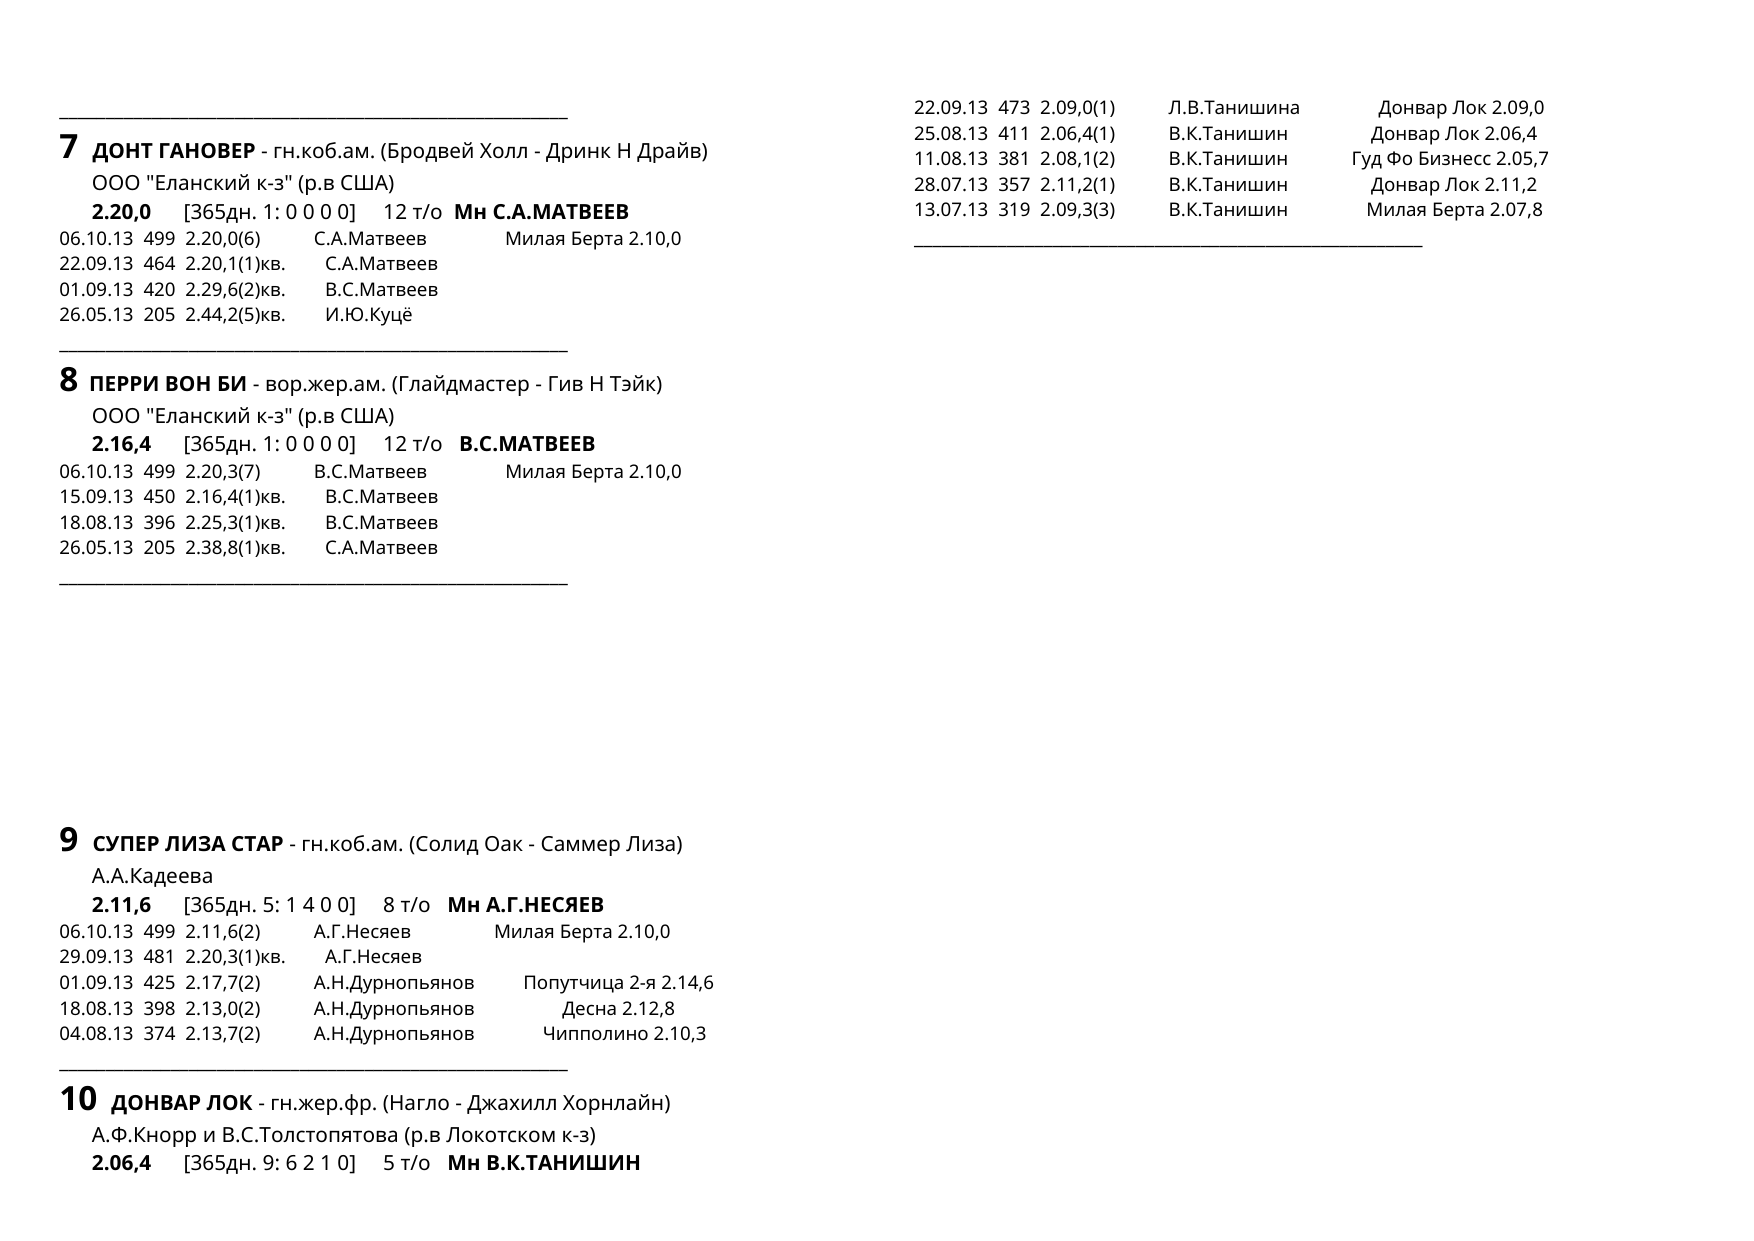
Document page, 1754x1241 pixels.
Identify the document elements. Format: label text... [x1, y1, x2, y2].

text 26.05.13 205 2.38,8(1)кв. С.А.Матвеев [59, 534, 840, 560]
text А.Ф.Кнорр и В.С.Толстопятова (р.в Локотском к-з) [59, 1120, 840, 1148]
text 22.09.13 464 2.20,1(1)кв. С.А.Матвеев [59, 251, 840, 276]
text 29.09.13 481 2.20,3(1)кв. А.Г.Несяев [59, 944, 840, 969]
text _______________________________________________________ [59, 94, 840, 123]
text 11.08.13 381 2.08,1(2) В.К.Танишин Гуд Фо Бизнесс 2.05,7 [914, 146, 1695, 171]
text 26.05.13 205 2.44,2(5)кв. И.Ю.Куцё [59, 302, 840, 327]
text 04.08.13 374 2.13,7(2) А.Н.Дурнопьянов Чипполино 2.10,3 [59, 1020, 840, 1046]
text 15.09.13 450 2.16,4(1)кв. В.С.Матвеев [59, 483, 840, 509]
text 9 СУПЕР ЛИЗА СТАР - гн.коб.ам. (Солид Оак - Саммер Лиза) [59, 816, 840, 861]
text 13.07.13 319 2.09,3(3) В.К.Танишин Милая Берта 2.07,8 [914, 197, 1695, 222]
text 2.20,0 [365дн. 1: 0 0 0 0] 12 т/о Мн С.А.МАТВЕЕВ [59, 197, 840, 225]
text 25.08.13 411 2.06,4(1) В.К.Танишин Донвар Лок 2.06,4 [914, 120, 1695, 146]
text ООО "Еланский к-з" (р.в США) [59, 168, 840, 197]
text ООО "Еланский к-з" (р.в США) [59, 401, 840, 429]
text 18.08.13 396 2.25,3(1)кв. В.С.Матвеев [59, 509, 840, 534]
text 06.10.13 499 2.11,6(2) А.Г.Несяев Милая Берта 2.10,0 [59, 918, 840, 944]
text _______________________________________________________ [59, 327, 840, 356]
text 06.10.13 499 2.20,0(6) С.А.Матвеев Милая Берта 2.10,0 [59, 225, 840, 251]
text 28.07.13 357 2.11,2(1) В.К.Танишин Донвар Лок 2.11,2 [914, 171, 1695, 197]
text 2.16,4 [365дн. 1: 0 0 0 0] 12 т/о В.С.МАТВЕЕВ [59, 429, 840, 458]
text 7 ДОНТ ГАНОВЕР - гн.коб.ам. (Бродвей Холл - Дринк Н Драйв) [59, 123, 840, 168]
text 06.10.13 499 2.20,3(7) В.С.Матвеев Милая Берта 2.10,0 [59, 458, 840, 483]
text 10 ДОНВАР ЛОК - гн.жер.фр. (Нагло - Джахилл Хорнлайн) [59, 1074, 840, 1120]
text 01.09.13 420 2.29,6(2)кв. В.С.Матвеев [59, 276, 840, 302]
text 01.09.13 425 2.17,7(2) А.Н.Дурнопьянов Попутчица 2-я 2.14,6 [59, 969, 840, 995]
text _______________________________________________________ [59, 560, 840, 588]
text _______________________________________________________ [59, 1046, 840, 1074]
text А.А.Кадеева [59, 861, 840, 890]
text 18.08.13 398 2.13,0(2) А.Н.Дурнопьянов Десна 2.12,8 [59, 995, 840, 1020]
text _______________________________________________________ [914, 222, 1695, 251]
text 22.09.13 473 2.09,0(1) Л.В.Танишина Донвар Лок 2.09,0 [914, 94, 1695, 120]
text 8 ПЕРРИ ВОН БИ - вор.жер.ам. (Глайдмастер - Гив Н Тэйк) [59, 356, 840, 401]
text 2.06,4 [365дн. 9: 6 2 1 0] 5 т/о Мн В.К.ТАНИШИН [59, 1148, 840, 1177]
text 2.11,6 [365дн. 5: 1 4 0 0] 8 т/о Мн А.Г.НЕСЯЕВ [59, 890, 840, 918]
